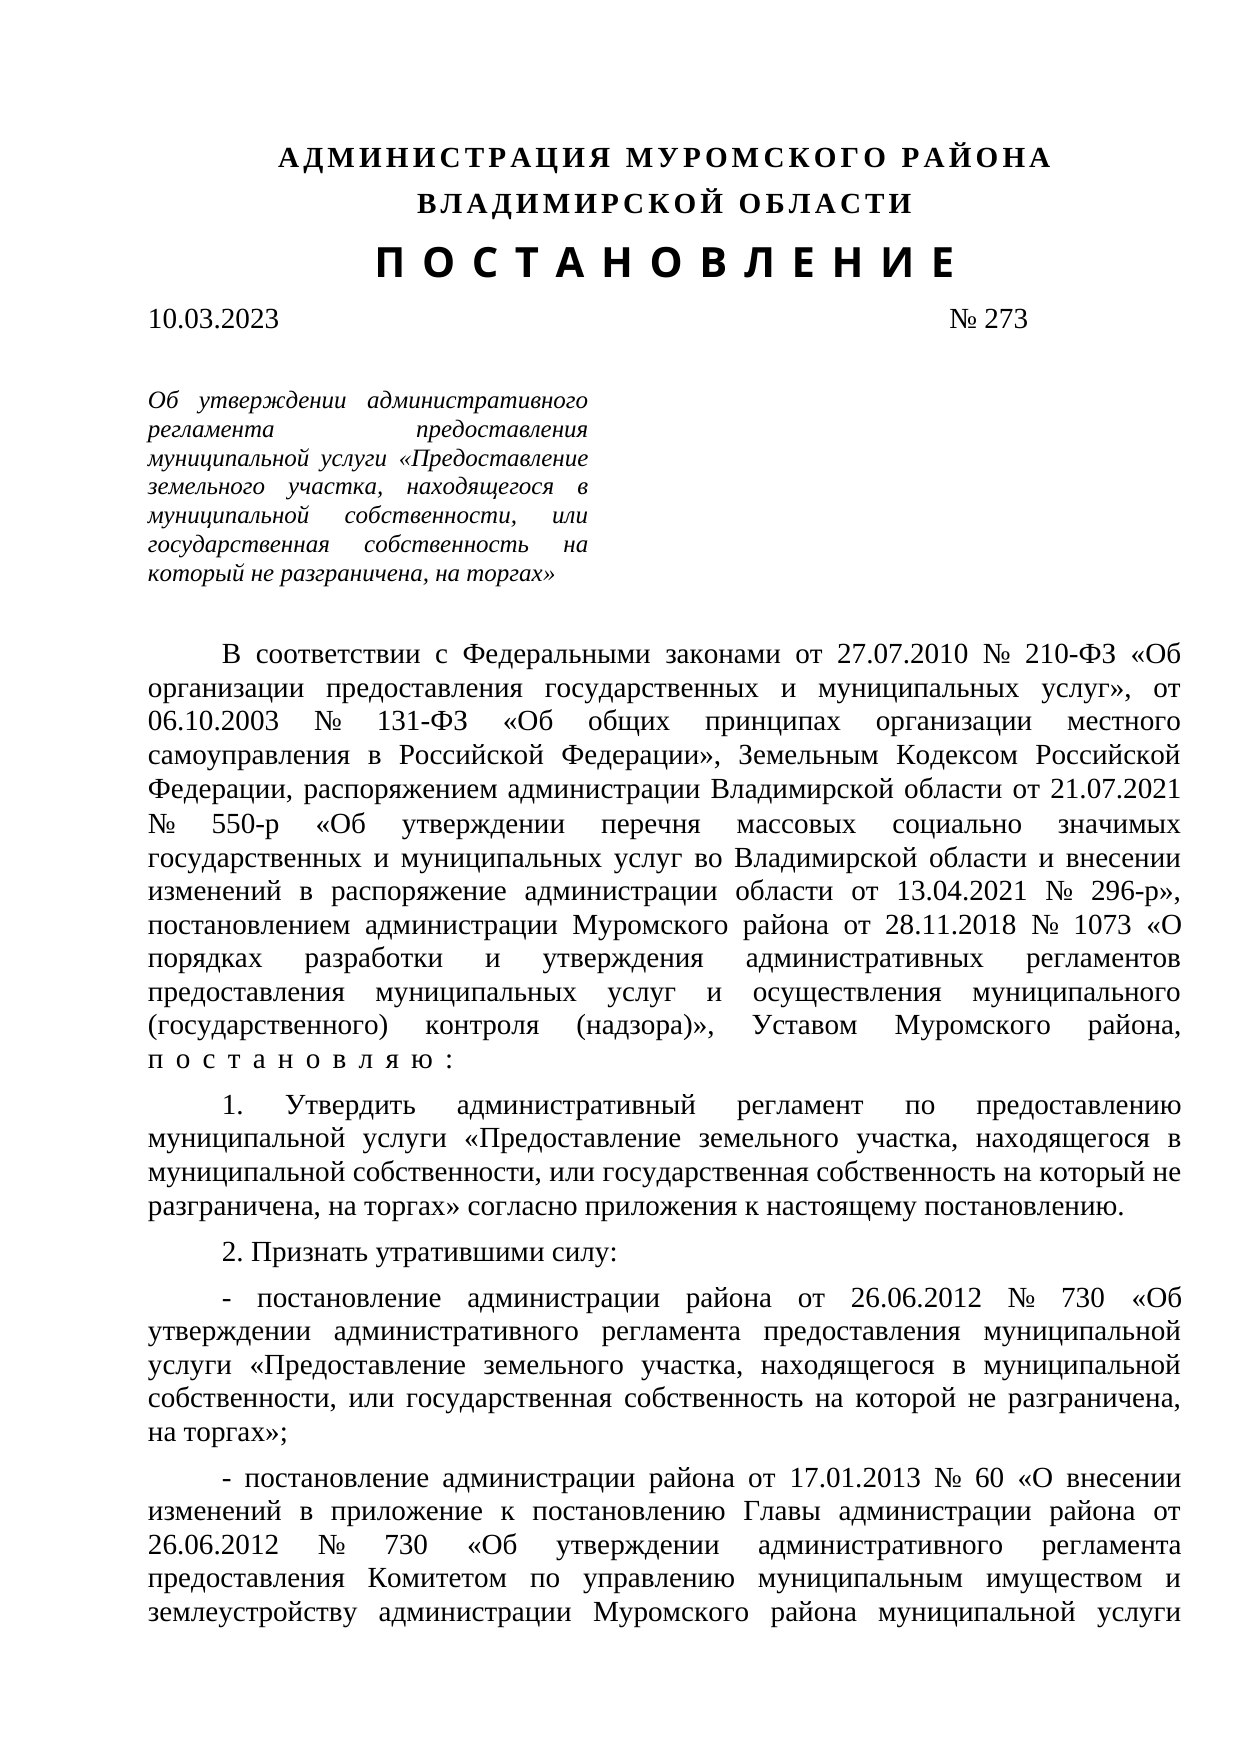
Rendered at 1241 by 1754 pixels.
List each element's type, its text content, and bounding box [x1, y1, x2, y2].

text 2. Признать утратившими силу: [148, 1234, 1182, 1267]
text 1. Утвердить административный регламент по предоставлению муниципальной услуги «Предоставление земельного участка, находящегося в муниципальной собственности, или государственная собственность на который не разграничена, на торгах» согласно приложения к настоящему постановлению. [148, 1087, 1182, 1221]
text 10.03.2023 № 273 [148, 302, 1181, 335]
text ВЛАДИМИРСКОЙ ОБЛАСТИ [133, 186, 1181, 220]
text Oб утверждении административного регламента предоставления муниципальной услуги «Предоставление земельного участка, находящегося в муниципальной собственности, или государственная собственность на который не разграничена, на торгах» [148, 385, 591, 586]
text - постановление администрации района от 26.06.2012 № 730 «Об утверждении административного регламента предоставления муниципальной услуги «Предоставление земельного участка, находящегося в муниципальной собственности, или государственная собственность на которой не разграничена, на торгах»; [148, 1280, 1182, 1447]
text В соответствии с Федеральными законами от 27.07.2010 № 210-ФЗ «Об организации предоставления государственных и муниципальных услуг», от 06.10.2003 № 131-ФЗ «Об общих принципах организации местного самоуправления в Российской Федерации», Земельным Кодексом Российской Федерации, распоряжением администрации Владимирской области от 21.07.2021 № 550-р «Об утверждении перечня массовых социально значимых государственных и муниципальных услуг во Владимирской области и внесении изменений в распоряжение администрации области от 13.04.2021 № 296-р», постановлением администрации Муромского района от 28.11.2018 № 1073 «О порядках разработки и утверждения административных регламентов предоставления муниципальных услуг и осуществления муниципального (государственного) контроля (надзора)», Уставом Муромского района, постановляю: [148, 636, 1182, 1074]
text АДМИНИСТРАЦИЯ МУРОМСКОГО РАЙОНА [133, 140, 1181, 174]
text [148, 1460, 1182, 1628]
list ПОСТАНОВЛЕНИЕ [133, 232, 1181, 289]
